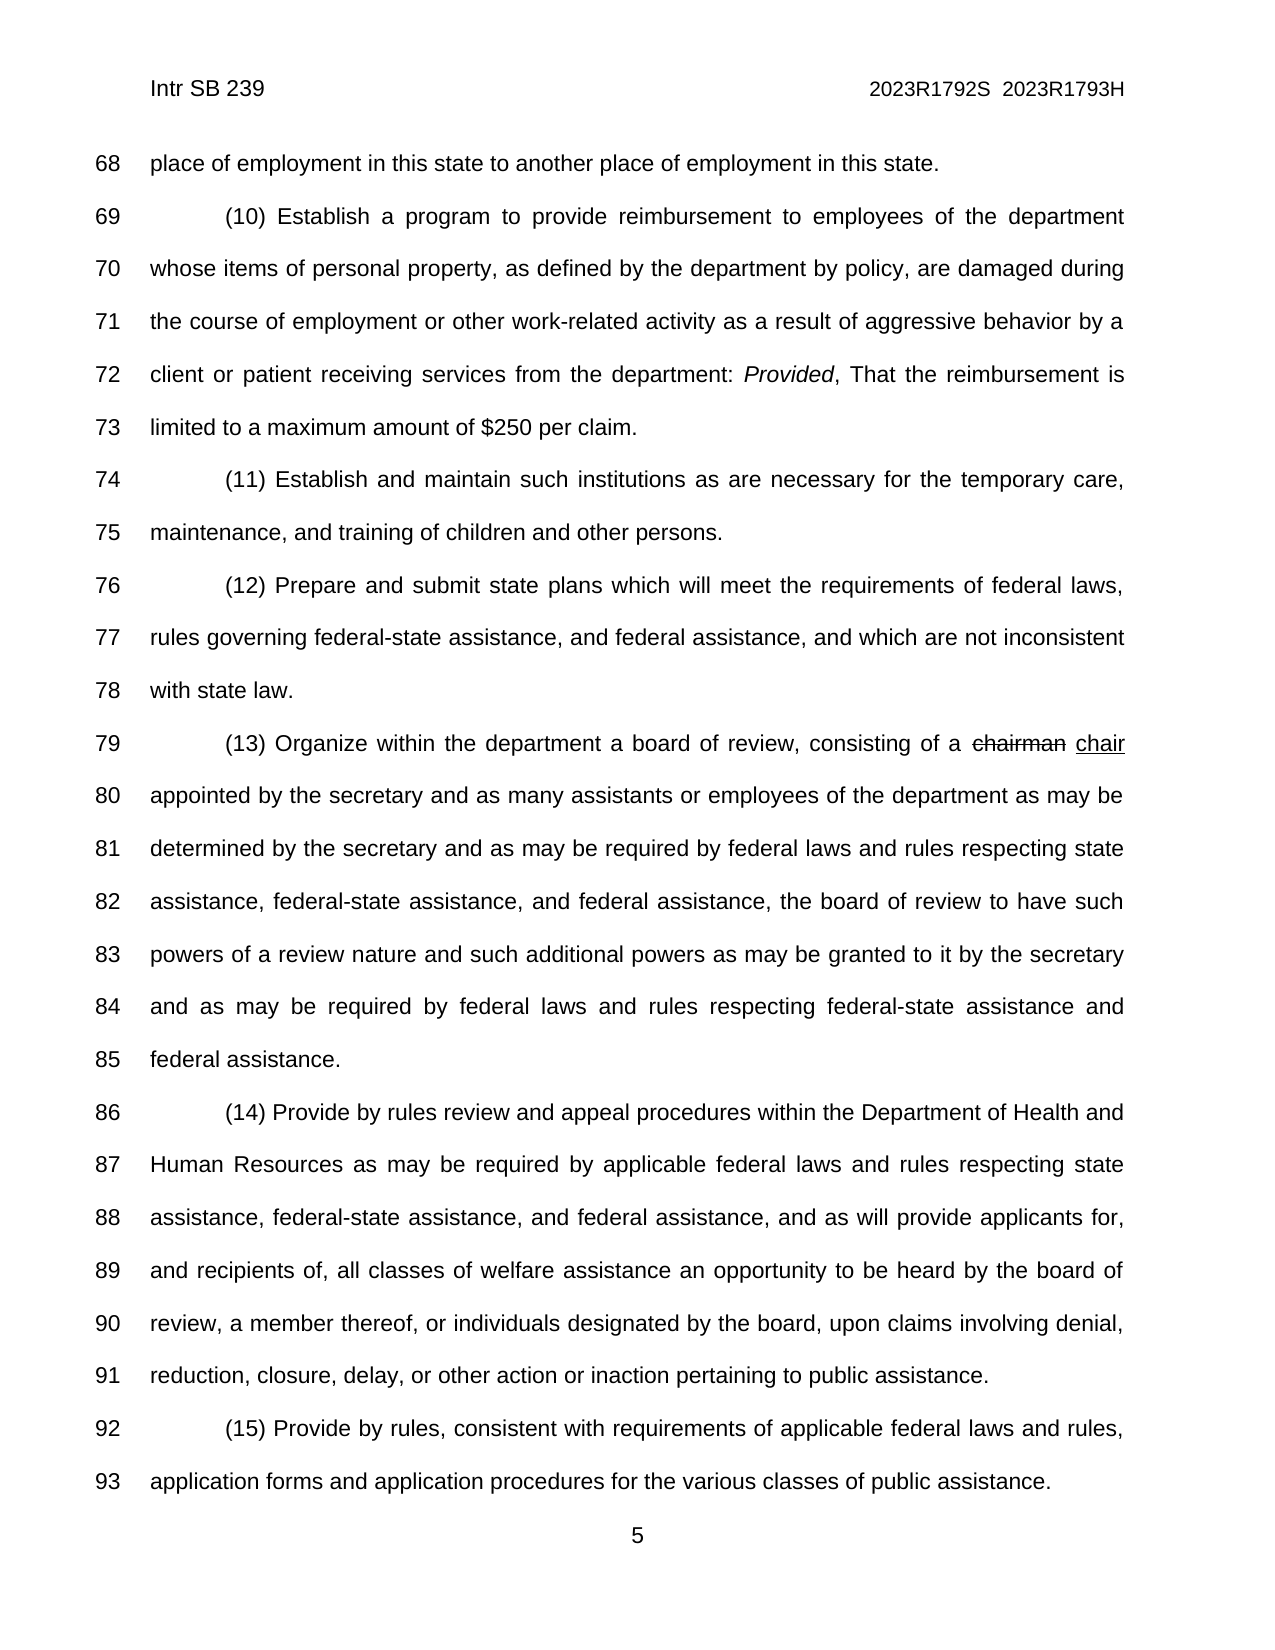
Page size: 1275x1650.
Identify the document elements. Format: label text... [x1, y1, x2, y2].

text (10) Establish a program to provide reimbursement to employees of the department whose items of personal property, as defined by the department by policy, are damaged during the course of employment or other work-related activity as a result of aggressive behavior by a client or patient receiving services from the department: Provided, That the reimbursement is limited to a maximum amount of $250 per claim. [150, 203, 1125, 440]
text (15) Provide by rules, consistent with requirements of applicable federal laws and rules, application forms and application procedures for the various classes of public assistance. [150, 1415, 1125, 1494]
text (11) Establish and maintain such institutions as are necessary for the temporary care, maintenance, and training of children and other persons. [150, 466, 1125, 545]
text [150, 150, 1125, 176]
text (12) Prepare and submit state plans which will meet the requirements of federal laws, rules governing federal-state assistance, and federal assistance, and which are not inconsistent with state law. [150, 572, 1125, 703]
text (14) Provide by rules review and appeal procedures within the Department of Health and Human Resources as may be required by applicable federal laws and rules respecting state assistance, federal-state assistance, and federal assistance, and as will provide applicants for, and recipients of, all classes of welfare assistance an opportunity to be heard by the board of review, a member thereof, or individuals designated by the board, upon claims involving denial, reduction, closure, delay, or other action or inaction pertaining to public assistance. [150, 1099, 1125, 1389]
text (13) Organize within the department a board of review, consisting of a chairman chair appointed by the secretary and as many assistants or employees of the department as may be determined by the secretary and as may be required by federal laws and rules respecting state assistance, federal-state assistance, and federal assistance, the board of review to have such powers of a review nature and such additional powers as may be granted to it by the secretary and as may be required by federal laws and rules respecting federal-state assistance and federal assistance. [150, 730, 1125, 1072]
